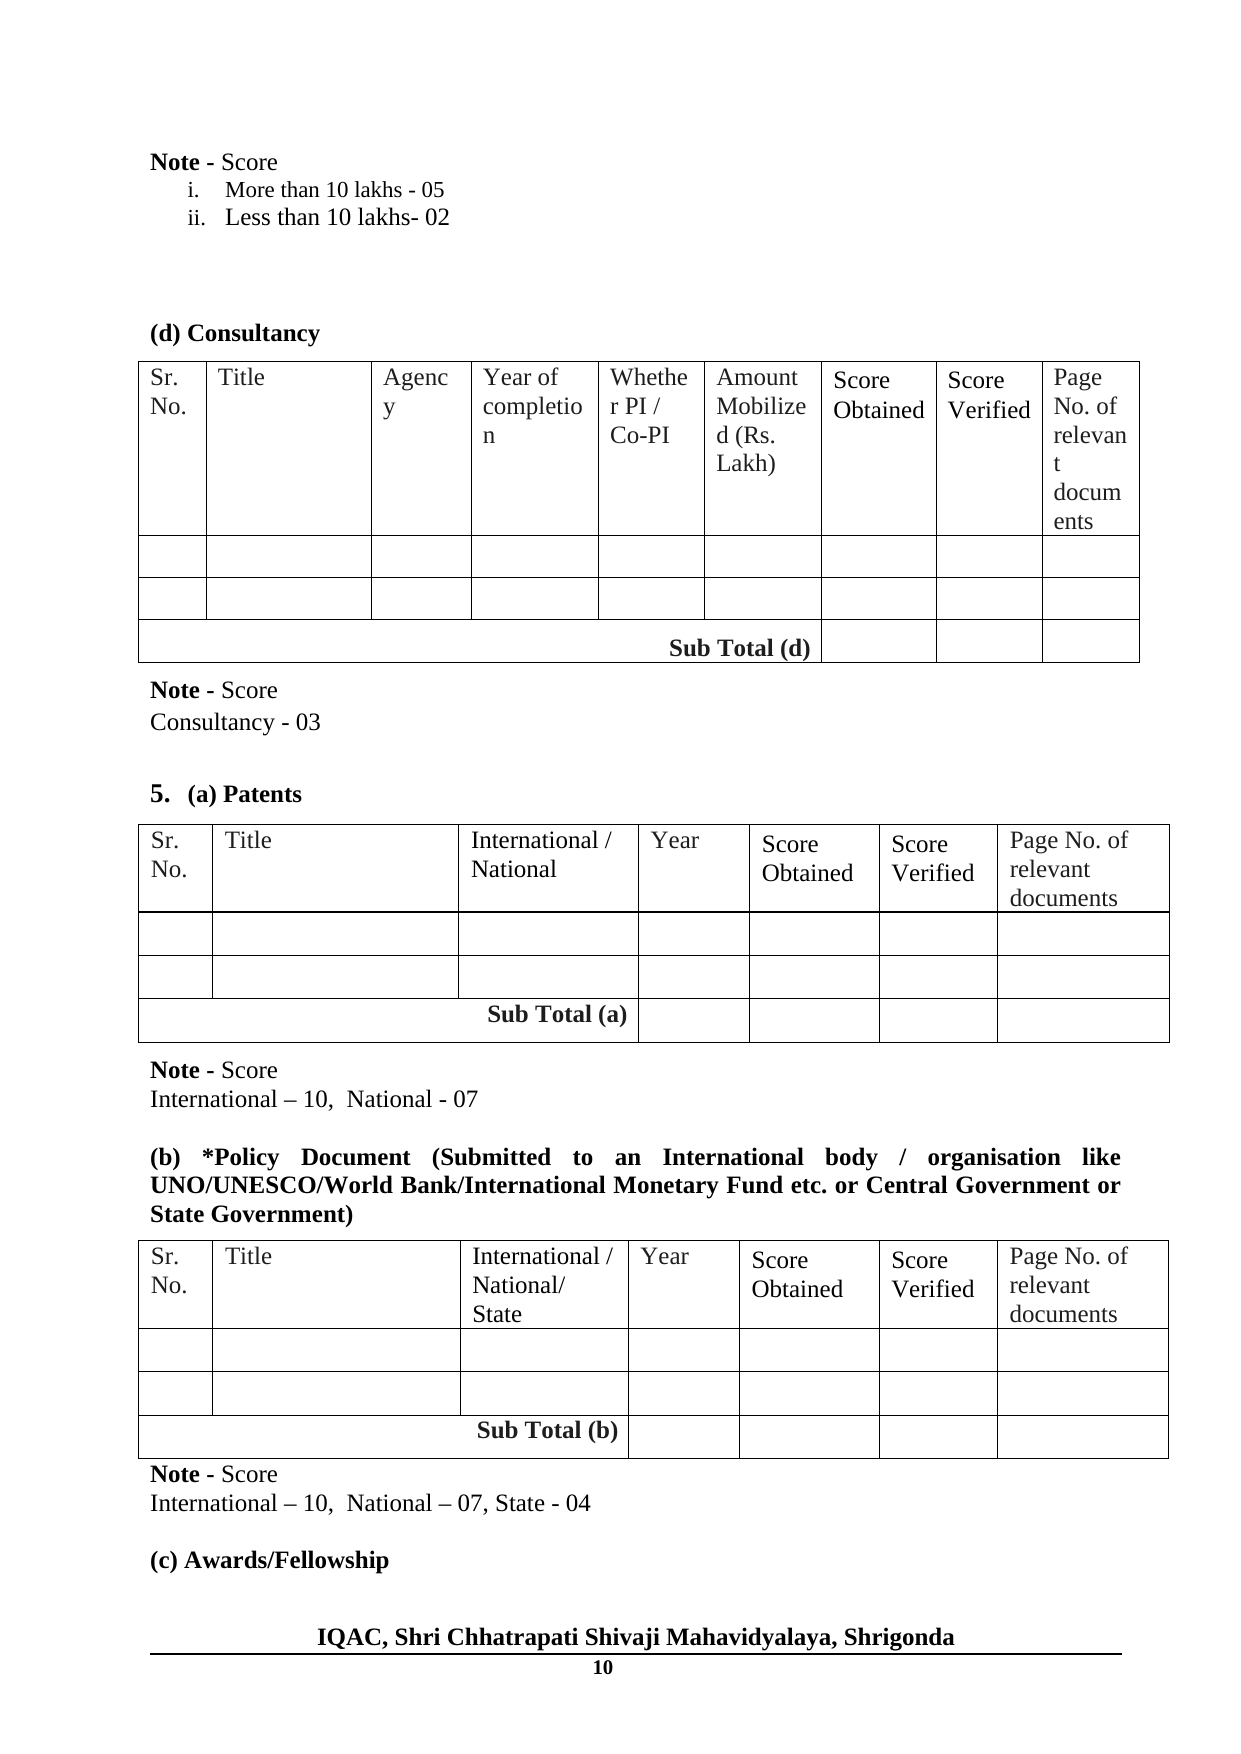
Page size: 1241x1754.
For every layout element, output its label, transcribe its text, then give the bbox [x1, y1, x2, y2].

table_cell [372, 536, 471, 577]
text International – 10, National - 07 [150, 1084, 1122, 1113]
table_header Score Obtained [740, 1241, 879, 1328]
table_cell [213, 956, 458, 998]
table_cell [139, 1372, 212, 1414]
table_header Agency [372, 362, 471, 535]
table_cell [139, 956, 212, 998]
table_cell [740, 1416, 879, 1458]
text (d) Consultancy [150, 318, 1122, 347]
table_cell [880, 956, 997, 998]
table_cell [937, 578, 1042, 619]
table_cell [750, 913, 879, 955]
table_cell [207, 578, 371, 619]
table_header Sr. No. [139, 825, 212, 911]
table_cell [750, 956, 879, 998]
table_cell [213, 913, 458, 955]
table_header Score Obtained [822, 362, 936, 535]
table_cell [937, 620, 1042, 662]
table_header Page No. of relevant documents [998, 825, 1169, 911]
table_header Score Verified [880, 1241, 997, 1328]
table_header Year of completion [472, 362, 598, 535]
table_header Year [639, 825, 749, 911]
table_cell [213, 1329, 460, 1371]
table_cell [629, 1329, 739, 1371]
table_cell [998, 913, 1169, 955]
text International – 10, National – 07, State - 04 [150, 1488, 1122, 1516]
table_header Whether PI / Co-PI [599, 362, 704, 535]
table_cell [998, 956, 1169, 998]
table_cell [740, 1329, 879, 1371]
table_cell [459, 956, 638, 998]
table_cell [629, 1372, 739, 1414]
table_cell Sub Total (d) [139, 620, 821, 662]
table_cell [461, 1372, 628, 1414]
table_cell [880, 1416, 997, 1458]
table_cell [998, 1329, 1168, 1371]
table_header Score Verified [880, 825, 997, 911]
table_header Title [207, 362, 371, 535]
text Note - Score [150, 1055, 1122, 1084]
table_header Amount Mobilized (Rs. Lakh) [705, 362, 821, 535]
table_cell [629, 1416, 739, 1458]
table_cell [822, 620, 936, 662]
table_cell [599, 578, 704, 619]
table_cell [461, 1329, 628, 1371]
table_cell [139, 1329, 212, 1371]
table_cell [740, 1372, 879, 1414]
text Note - Score [150, 147, 1122, 176]
table_cell [639, 956, 749, 998]
table_cell [822, 578, 936, 619]
table_header International / National [459, 825, 638, 911]
table_cell [139, 536, 206, 577]
table_cell Sub Total (b) [139, 1416, 628, 1458]
table_cell [213, 1372, 460, 1414]
table_cell [998, 1372, 1168, 1414]
table_header Score Obtained [750, 825, 879, 911]
list Less than 10 lakhs- 02 [187, 202, 1122, 231]
text Consultancy - 03 [150, 707, 1122, 736]
table_cell [880, 913, 997, 955]
table_cell [207, 536, 371, 577]
table_header Sr. No. [139, 362, 206, 535]
table_cell [705, 536, 821, 577]
table_cell [705, 578, 821, 619]
table_cell [599, 536, 704, 577]
table_cell [998, 999, 1169, 1042]
table_cell [1043, 620, 1139, 662]
text Note - Score [150, 1459, 1122, 1488]
table_cell [139, 578, 206, 619]
table_cell [472, 578, 598, 619]
table_cell [880, 1372, 997, 1414]
table_cell Sub Total (a) [139, 999, 638, 1042]
table_header Page No. of relevant documents [998, 1241, 1168, 1328]
table_cell [998, 1416, 1168, 1458]
list (a) Patents [150, 777, 1122, 809]
table_cell [459, 913, 638, 955]
list More than 10 lakhs - 05 [187, 176, 1122, 202]
table_header Year [629, 1241, 739, 1328]
table_header Sr. No. [139, 1241, 212, 1328]
table_cell [1043, 578, 1139, 619]
table_cell [937, 536, 1042, 577]
table_header Score Verified [937, 362, 1042, 535]
table_header Title [213, 1241, 460, 1328]
table_cell [880, 1329, 997, 1371]
table_cell [639, 913, 749, 955]
table_cell [750, 999, 879, 1042]
table_cell [822, 536, 936, 577]
text Note - Score [150, 675, 1122, 704]
table_cell [139, 913, 212, 955]
table_cell [372, 578, 471, 619]
text (c) Awards/Fellowship [150, 1545, 1122, 1574]
table_cell [1043, 536, 1139, 577]
table_cell [472, 536, 598, 577]
table_cell [639, 999, 749, 1042]
table_header Page No. of relevant documents [1043, 362, 1139, 535]
table_header Title [213, 825, 458, 911]
text (b) *Policy Document (Submitted to an International body / organisation like UNO/UNESCO/World Bank/International Monetary Fund etc. or Central Government or State Government) [150, 1142, 1122, 1228]
table_header International / National/ State [461, 1241, 628, 1328]
table_cell [880, 999, 997, 1042]
